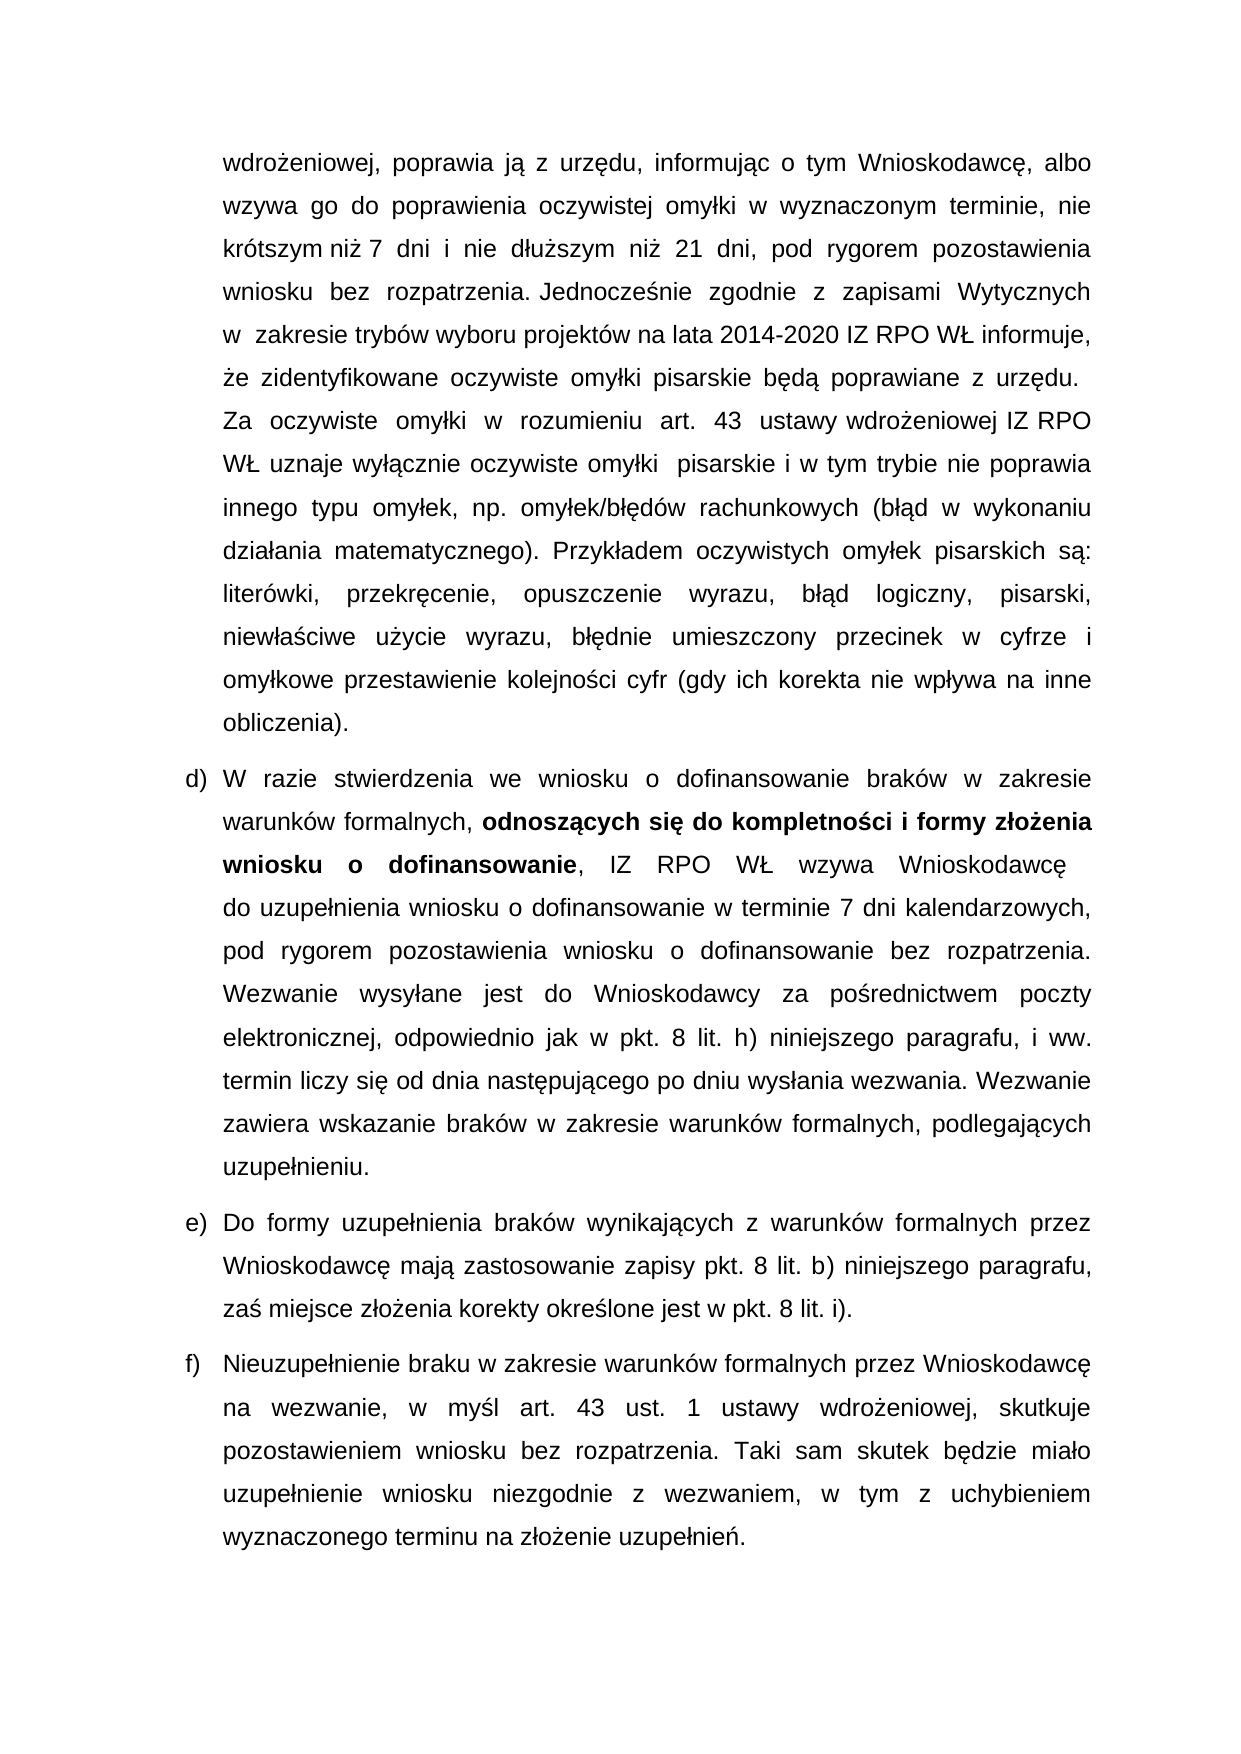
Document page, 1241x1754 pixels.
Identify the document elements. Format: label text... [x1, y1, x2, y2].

list Nieuzupełnienie braku w zakresie warunków formalnych przez Wnioskodawcę na wezwanie, w myśl art. 43 ust. 1 ustawy wdrożeniowej, skutkuje pozostawieniem wniosku bez rozpatrzenia. Taki sam skutek będzie miało uzupełnienie wniosku niezgodnie z wezwaniem, w tym z uchybieniem wyznaczonego terminu na złożenie uzupełnień. [185, 1349, 1093, 1551]
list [185, 148, 1093, 737]
list W razie stwierdzenia we wniosku o dofinansowanie braków w zakresie warunków formalnych, odnoszących się do kompletności i formy złożenia wniosku o dofinansowanie, IZ RPO WŁ wzywa Wnioskodawcę do uzupełnienia wniosku o dofinansowanie w terminie 7 dni kalendarzowych, pod rygorem pozostawienia wniosku o dofinansowanie bez rozpatrzenia. Wezwanie wysyłane jest do Wnioskodawcy za pośrednictwem poczty elektronicznej, odpowiednio jak w pkt. 8 lit. h) niniejszego paragrafu, i ww. termin liczy się od dnia następującego po dniu wysłania wezwania. Wezwanie zawiera wskazanie braków w zakresie warunków formalnych, podlegających uzupełnieniu. [185, 764, 1093, 1181]
list Do formy uzupełnienia braków wynikających z warunków formalnych przez Wnioskodawcę mają zastosowanie zapisy pkt. 8 lit. b) niniejszego paragrafu, zaś miejsce złożenia korekty określone jest w pkt. 8 lit. i). [185, 1208, 1093, 1323]
